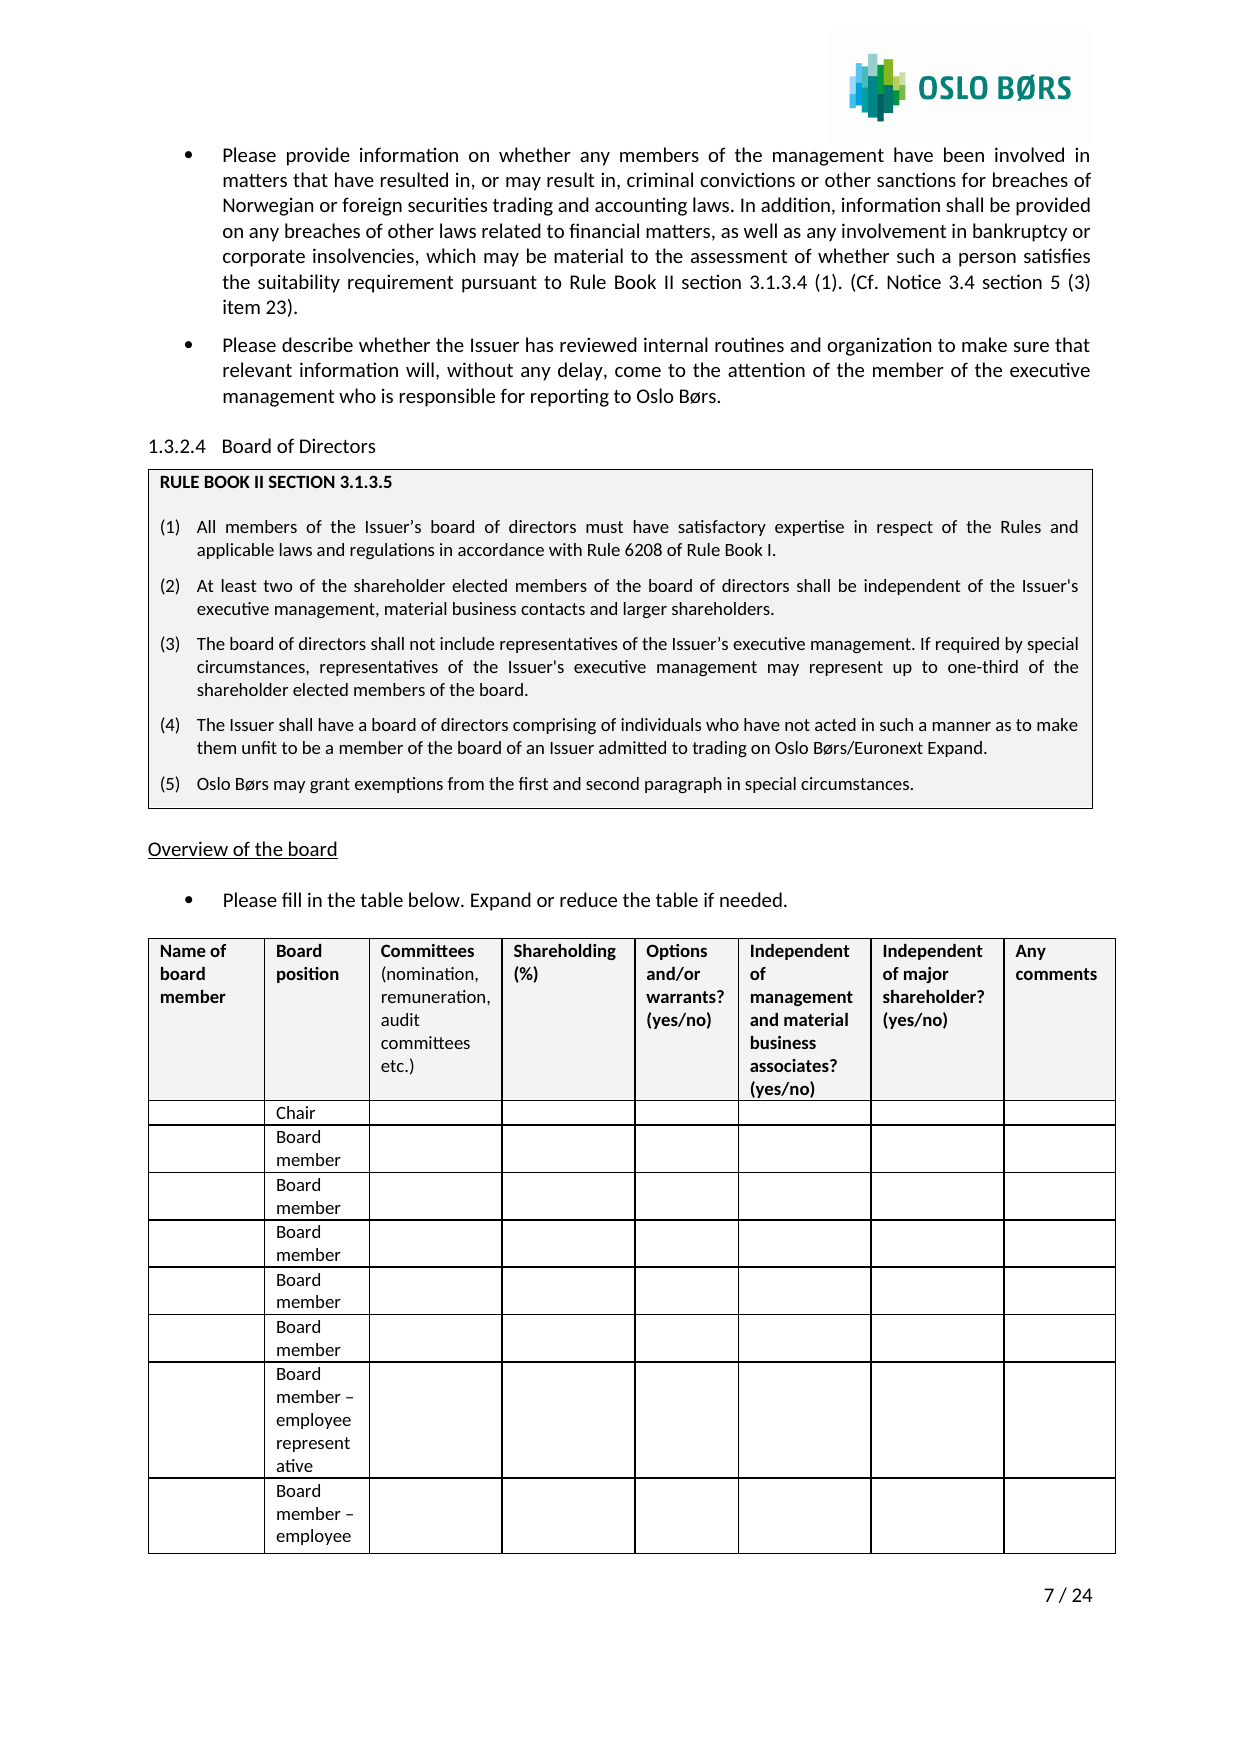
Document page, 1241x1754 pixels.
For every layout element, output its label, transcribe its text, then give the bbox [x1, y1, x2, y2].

table_header Independent of major shareholder? (yes/no) [872, 939, 1003, 1099]
table_cell [1005, 1221, 1115, 1266]
picture [827, 31, 1093, 144]
table_cell Board member [265, 1126, 369, 1171]
table_cell [739, 1126, 870, 1171]
table_cell [1005, 1126, 1115, 1171]
table_cell [739, 1315, 870, 1361]
table_cell [872, 1268, 1003, 1314]
table_cell [370, 1268, 501, 1314]
table_cell [1005, 1479, 1115, 1553]
table_cell [872, 1479, 1003, 1553]
table_cell Board member [265, 1268, 369, 1314]
table_cell [636, 1479, 738, 1553]
table_cell Chair [265, 1101, 369, 1124]
table_cell [739, 1479, 870, 1553]
table_cell [149, 1173, 264, 1219]
table_cell [370, 1126, 501, 1171]
table_cell [636, 1363, 738, 1477]
table_cell [739, 1173, 870, 1219]
table_cell [872, 1315, 1003, 1361]
table_cell [872, 1363, 1003, 1477]
table_header Any comments [1005, 939, 1115, 1099]
table_cell Board member – employee representative [265, 1363, 369, 1477]
table_cell Board member [265, 1173, 369, 1219]
table_cell [872, 1173, 1003, 1219]
table_cell [370, 1173, 501, 1219]
table_cell [872, 1126, 1003, 1171]
table_cell [636, 1268, 738, 1314]
table_cell Board member [265, 1221, 369, 1266]
table_cell [149, 1315, 264, 1361]
table_cell [1005, 1101, 1115, 1124]
table_cell [149, 1268, 264, 1314]
table_header Shareholding (%) [503, 939, 634, 1099]
table_header Independent of management and material business associates? (yes/no) [739, 939, 870, 1099]
table_cell Board member – employee representative [265, 1479, 369, 1553]
table_header Committees (nomination, remuneration, audit committees etc.) [370, 939, 501, 1099]
table_cell [739, 1101, 870, 1124]
table_cell [636, 1315, 738, 1361]
table_header Name of board member [149, 939, 264, 1099]
table_cell [149, 1126, 264, 1171]
table_cell [503, 1268, 634, 1314]
table_cell [872, 1221, 1003, 1266]
table_cell [503, 1173, 634, 1219]
table_cell [149, 1363, 264, 1477]
table_cell [370, 1363, 501, 1477]
table_cell [503, 1101, 634, 1124]
table_cell [1005, 1363, 1115, 1477]
table_cell [1005, 1173, 1115, 1219]
table_cell [636, 1126, 738, 1171]
list Please describe whether the Issuer has reviewed internal routines and organization to make sure that relevant information will, without any delay, come to the attention of the member of the executive management who is responsible for reporting to Oslo Børs. [185, 332, 1092, 408]
table_cell [149, 1101, 264, 1124]
table_header Board position [265, 939, 369, 1099]
table_header Options and/or warrants? (yes/no) [636, 939, 738, 1099]
table_cell [370, 1221, 501, 1266]
table_cell [149, 1479, 264, 1553]
table_cell [739, 1221, 870, 1266]
table_cell [370, 1101, 501, 1124]
table_cell [636, 1173, 738, 1219]
table_cell [503, 1363, 634, 1477]
table_cell [739, 1268, 870, 1314]
table_cell [370, 1315, 501, 1361]
list Please fill in the table below. Expand or reduce the table if needed. [185, 887, 1092, 913]
table_cell [370, 1479, 501, 1553]
table_cell [503, 1126, 634, 1171]
table_cell Board member [265, 1315, 369, 1361]
table_header RULE BOOK II SECTION 3.1.3.5 All members of the Issuer’s board of directors must have satisfactory expertise in respect of the Rules and applicable laws and regulations in accordance with Rule 6208 of Rule Book I. At least two of the shareholder elected members of the board of directors shall be independent of the Issuer's executive management, material business contacts and larger shareholders. The board of directors shall not include representatives of the Issuer’s executive management. If required by special circumstances, representatives of the Issuer's executive management may represent up to one-third of the shareholder elected members of the board. The Issuer shall have a board of directors comprising of individuals who have not acted in such a manner as to make them unfit to be a member of the board of an Issuer admitted to trading on Oslo Børs/Euronext Expand. Oslo Børs may grant exemptions from the first and second paragraph in special circumstances. [149, 470, 1092, 807]
table_cell [503, 1221, 634, 1266]
table_cell [636, 1101, 738, 1124]
text Overview of the board [148, 836, 1092, 862]
table_cell [503, 1479, 634, 1553]
table_cell [872, 1101, 1003, 1124]
table_cell [739, 1363, 870, 1477]
table_cell [149, 1221, 264, 1266]
table_cell [636, 1221, 738, 1266]
subtitle Board of Directors [148, 433, 1092, 459]
table_cell [1005, 1315, 1115, 1361]
list Please provide information on whether any members of the management have been involved in matters that have resulted in, or may result in, criminal convictions or other sanctions for breaches of Norwegian or foreign securities trading and accounting laws. In addition, information shall be provided on any breaches of other laws related to financial matters, as well as any involvement in bankruptcy or corporate insolvencies, which may be material to the assessment of whether such a person satisfies the suitability requirement pursuant to Rule Book II section 3.1.3.4 (1). (Cf. Notice 3.4 section 5 (3) item 23). [185, 142, 1092, 320]
table_cell [1005, 1268, 1115, 1314]
table_cell [503, 1315, 634, 1361]
